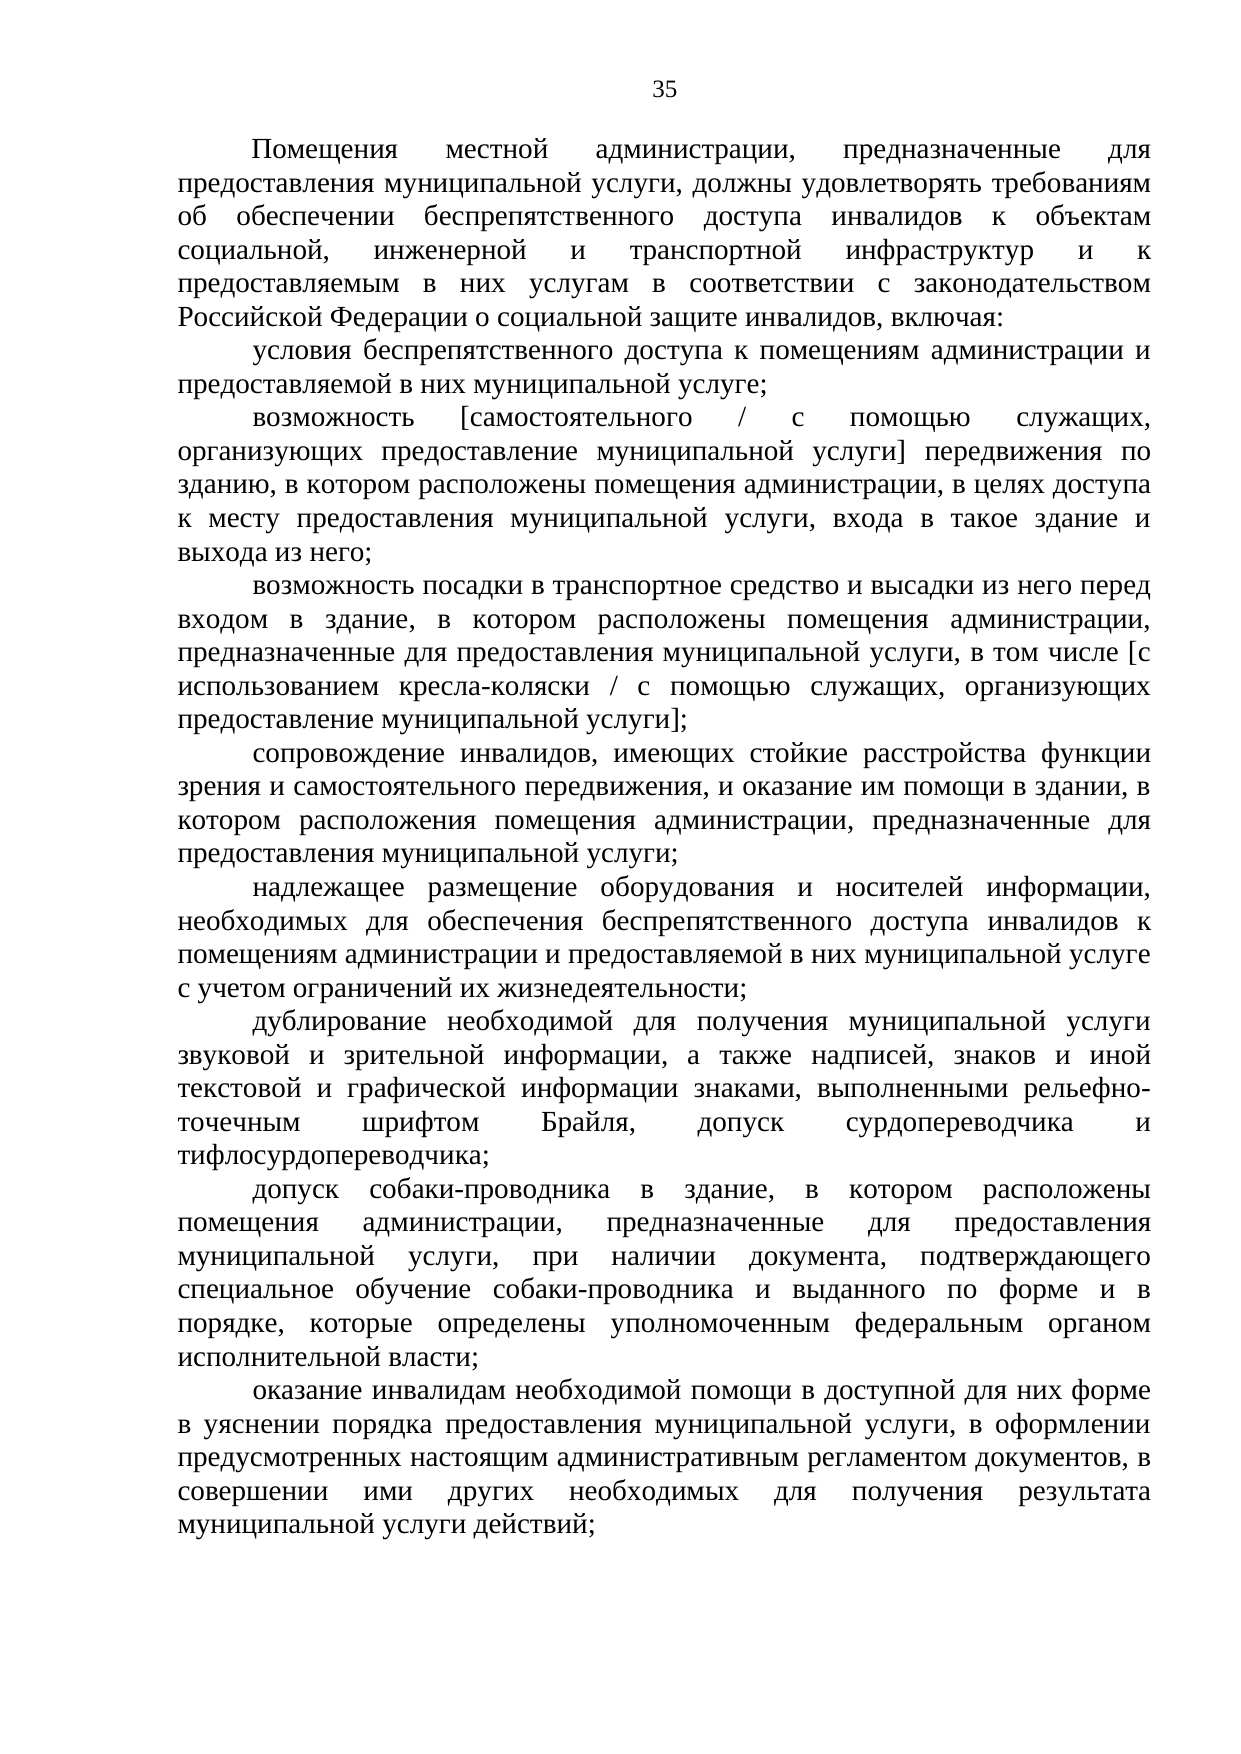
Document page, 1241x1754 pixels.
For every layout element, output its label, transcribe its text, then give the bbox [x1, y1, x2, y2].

text возможность [самостоятельного / с помощью служащих, организующих предоставление муниципальной услуги] передвижения по зданию, в котором расположены помещения администрации, в целях доступа к месту предоставления муниципальной услуги, входа в такое здание и выхода из него; [177, 399, 1152, 567]
text условия беспрепятственного доступа к помещениям администрации и предоставляемой в них муниципальной услуге; [177, 332, 1152, 399]
text сопровождение инвалидов, имеющих стойкие расстройства функции зрения и самостоятельного передвижения, и оказание им помощи в здании, в котором расположения помещения администрации, предназначенные для предоставления муниципальной услуги; [177, 735, 1152, 869]
text возможность посадки в транспортное средство и высадки из него перед входом в здание, в котором расположены помещения администрации, предназначенные для предоставления муниципальной услуги, в том числе [с использованием кресла-коляски / с помощью служащих, организующих предоставление муниципальной услуги]; [177, 567, 1152, 735]
text оказание инвалидам необходимой помощи в доступной для них форме в уяснении порядка предоставления муниципальной услуги, в оформлении предусмотренных настоящим административным регламентом документов, в совершении ими других необходимых для получения результата муниципальной услуги действий; [177, 1372, 1152, 1540]
text допуск собаки-проводника в здание, в котором расположены помещения администрации, предназначенные для предоставления муниципальной услуги, при наличии документа, подтверждающего специальное обучение собаки-проводника и выданного по форме и в порядке, которые определены уполномоченным федеральным органом исполнительной власти; [177, 1171, 1152, 1372]
text дублирование необходимой для получения муниципальной услуги звуковой и зрительной информации, а также надписей, знаков и иной текстовой и графической информации знаками, выполненными рельефно-точечным шрифтом Брайля, допуск сурдопереводчика и тифлосурдопереводчика; [177, 1003, 1152, 1171]
text Помещения местной администрации, предназначенные для предоставления муниципальной услуги, должны удовлетворять требованиям об обеспечении беспрепятственного доступа инвалидов к объектам социальной, инженерной и транспортной инфраструктур и к предоставляемым в них услугам в соответствии с законодательством Российской Федерации о социальной защите инвалидов, включая: [177, 131, 1152, 332]
text надлежащее размещение оборудования и носителей информации, необходимых для обеспечения беспрепятственного доступа инвалидов к помещениям администрации и предоставляемой в них муниципальной услуге с учетом ограничений их жизнедеятельности; [177, 869, 1152, 1003]
